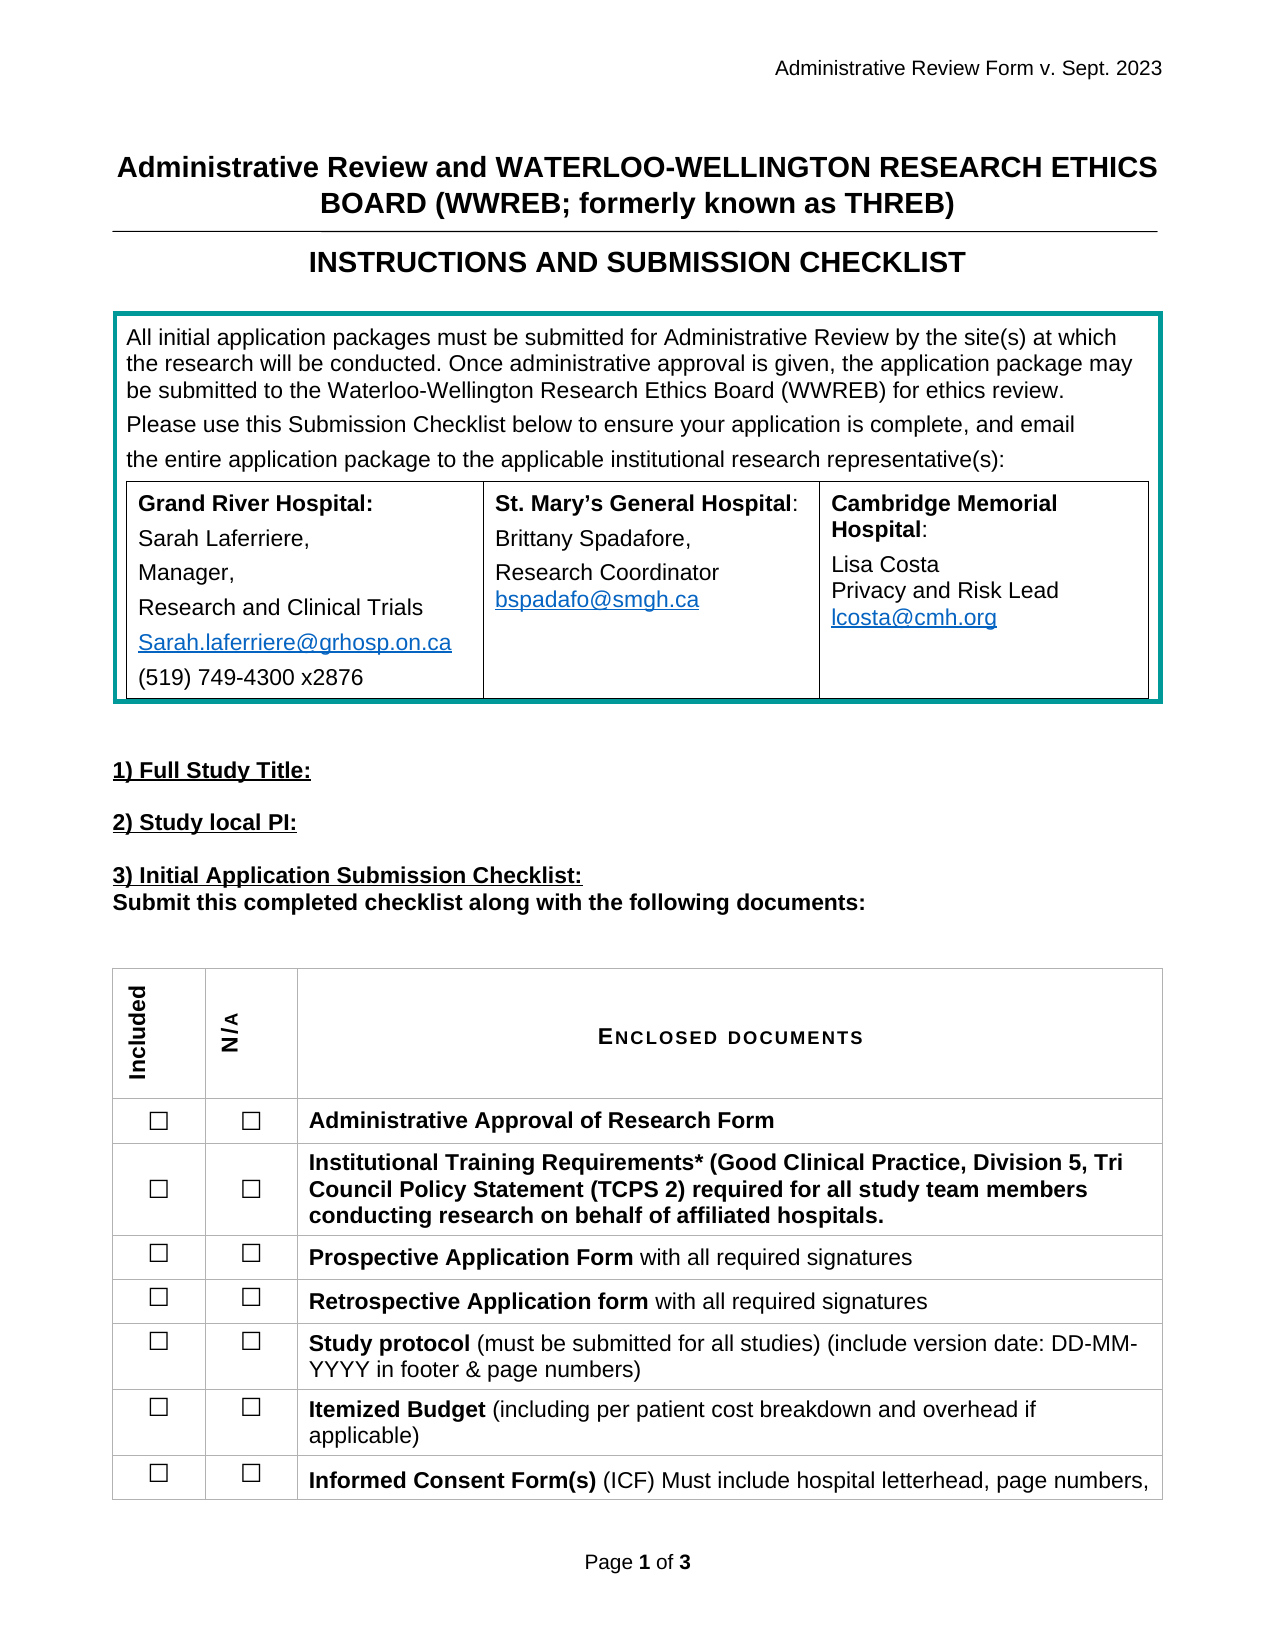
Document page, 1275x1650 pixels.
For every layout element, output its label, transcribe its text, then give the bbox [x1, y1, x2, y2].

table_cell [206, 1144, 297, 1235]
table_cell [113, 1390, 205, 1455]
text Administrative Review and WATERLOO-WELLINGTON RESEARCH ETHICS BOARD (WWREB; formerly known as THREB) [112, 150, 1162, 220]
text INSTRUCTIONS AND SUBMISSION CHECKLIST [112, 246, 1162, 279]
table_cell [113, 1144, 205, 1235]
table_cell [206, 1099, 297, 1143]
table_cell [206, 1390, 297, 1455]
text 2) Study local PI: [112, 809, 1162, 836]
table_cell [206, 1324, 297, 1389]
text 1) Full Study Title: [112, 757, 1162, 783]
table_cell [113, 1236, 205, 1279]
table_cell [206, 1280, 297, 1323]
table_cell [113, 1456, 205, 1499]
table_cell Prospective Application Form with all required signatures [298, 1236, 1162, 1279]
table_header All initial application packages must be submitted for Administrative Review by the site(s) at which the research will be conducted. Once administrative approval is given, the application package may be submitted to the Waterloo-Wellington Research Ethics Board (WWREB) for ethics review. Please use this Submission Checklist below to ensure your application is complete, and email the entire application package to the applicable institutional research representative(s): [117, 316, 1158, 699]
table_header Enclosed documents [298, 969, 1162, 1098]
table_cell [113, 1324, 205, 1389]
table_cell [206, 1456, 297, 1499]
table_cell Study protocol (must be submitted for all studies) (include version date: DD-MM-YYYY in footer & page numbers) [298, 1324, 1162, 1389]
table_cell Itemized Budget (including per patient cost breakdown and overhead if applicable) [298, 1390, 1162, 1455]
table_header Included [113, 969, 205, 1098]
text Submit this completed checklist along with the following documents: [112, 888, 1162, 915]
table_cell [206, 1236, 297, 1279]
text 3) Initial Application Submission Checklist: [112, 862, 1162, 888]
table_cell Administrative Approval of Research Form [298, 1099, 1162, 1143]
table_header N/a [206, 969, 297, 1098]
table_cell Institutional Training Requirements* (Good Clinical Practice, Division 5, Tri Council Policy Statement (TCPS 2) required for all study team members conducting research on behalf of affiliated hospitals. [298, 1144, 1162, 1235]
table_cell [113, 1280, 205, 1323]
table_cell Retrospective Application form with all required signatures [298, 1280, 1162, 1323]
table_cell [298, 1456, 1162, 1499]
table_cell [113, 1099, 205, 1143]
